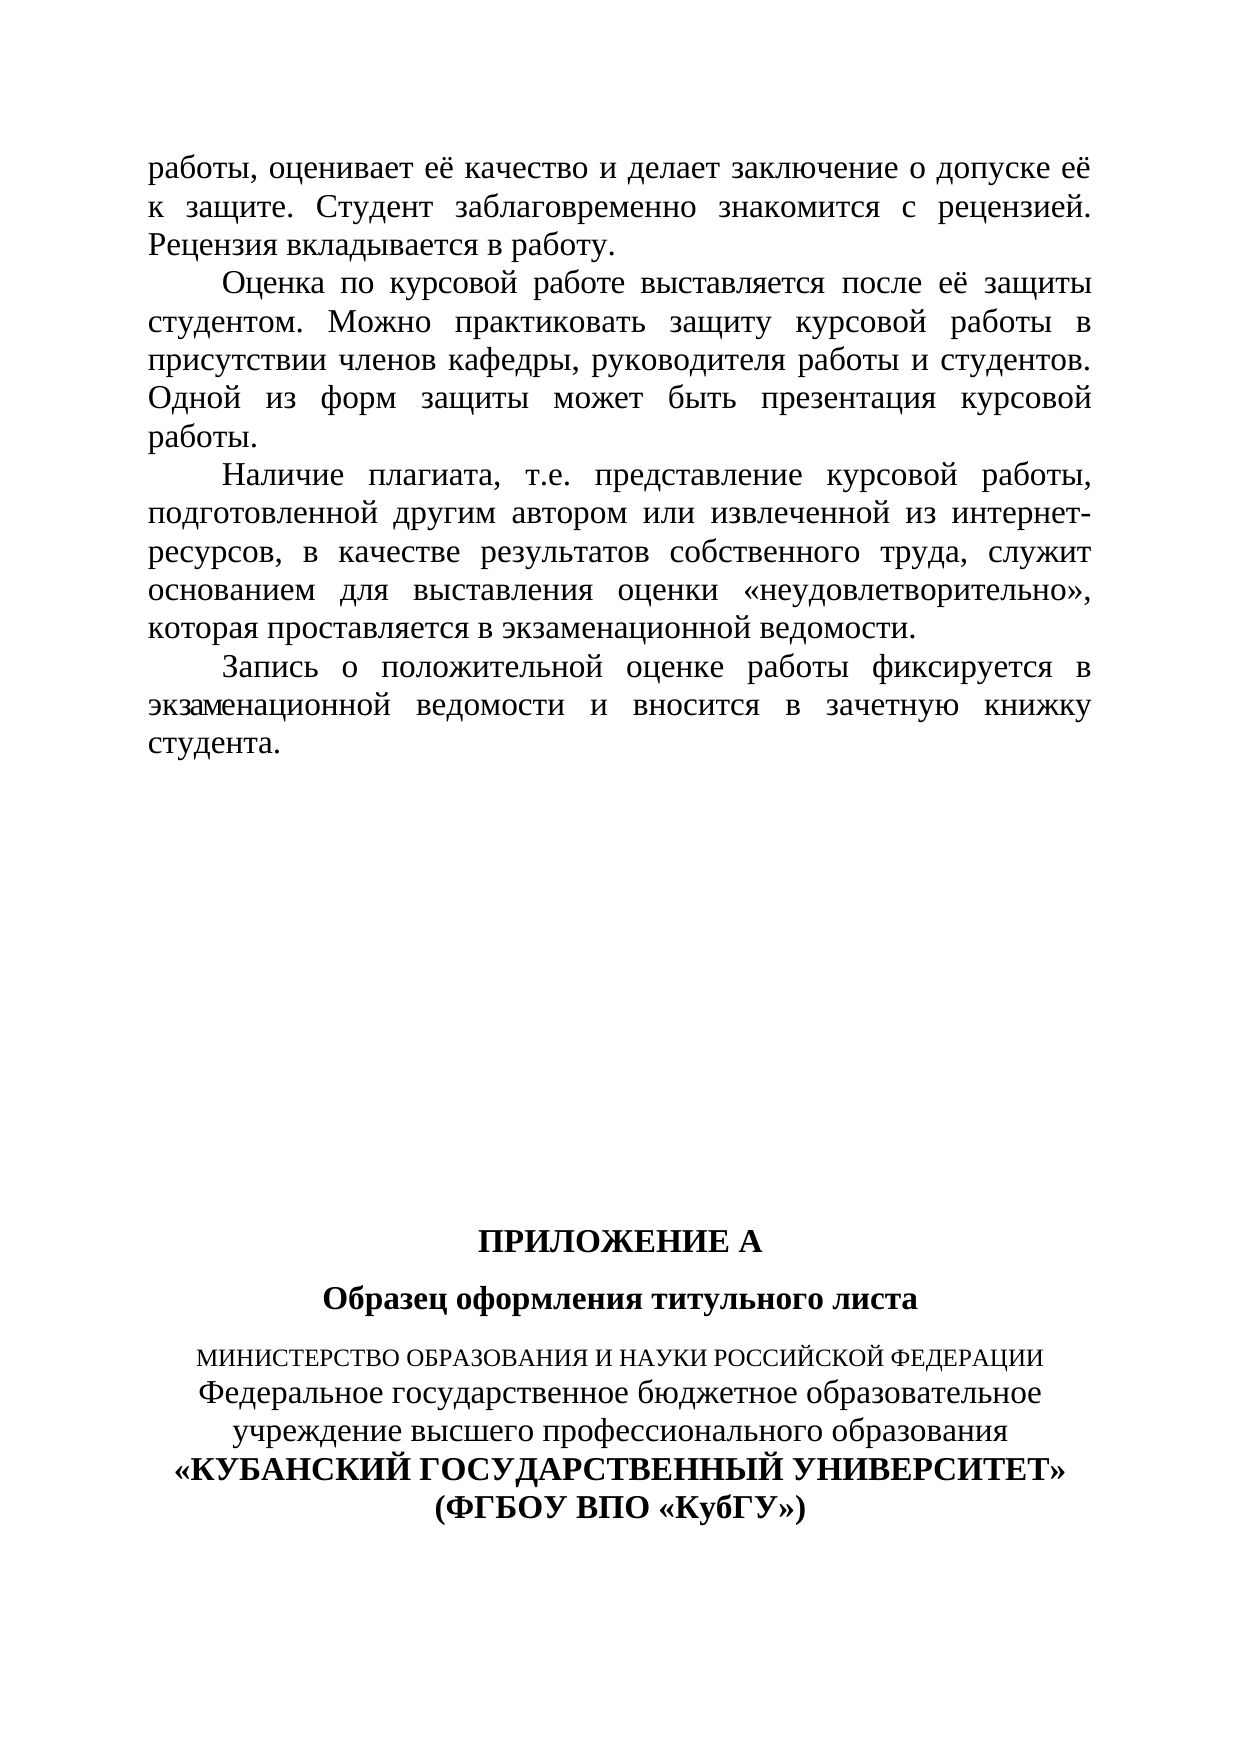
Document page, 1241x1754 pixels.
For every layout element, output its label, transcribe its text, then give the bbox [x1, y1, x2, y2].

text Приложение А [148, 1221, 1092, 1259]
text Министерство образования и науки Российской Федерации [148, 1343, 1092, 1372]
text учреждение высшего профессионального образования [148, 1411, 1092, 1449]
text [148, 148, 1092, 263]
text Федеральное государственное бюджетное образовательное [148, 1372, 1092, 1411]
text «КУБАНСКИЙ ГОСУДАРСТВЕННЫЙ УНИВЕРСИТЕТ» [148, 1449, 1092, 1487]
text Наличие плагиата, т.е. представление курсовой работы, подготовленной другим автором или извлеченной из интернет-ресурсов, в качестве результатов собственного труда, служит основанием для выставления оценки «неудовлетворительно», которая проставляется в экзаменационной ведомости. [148, 454, 1092, 646]
text Запись о положительной оценке работы фиксируется в экзаменационной ведомости и вносится в зачетную книжку студента. [148, 646, 1092, 761]
text Образец оформления титульного листа [148, 1278, 1092, 1317]
text (ФГБОУ ВПО «КубГУ») [148, 1487, 1092, 1526]
text Оценка по курсовой работе выставляется после её защиты студентом. Можно практиковать защиту курсовой работы в присутствии членов кафедры, руководителя работы и студентов. Одной из форм защиты может быть презентация курсовой работы. [148, 263, 1092, 454]
